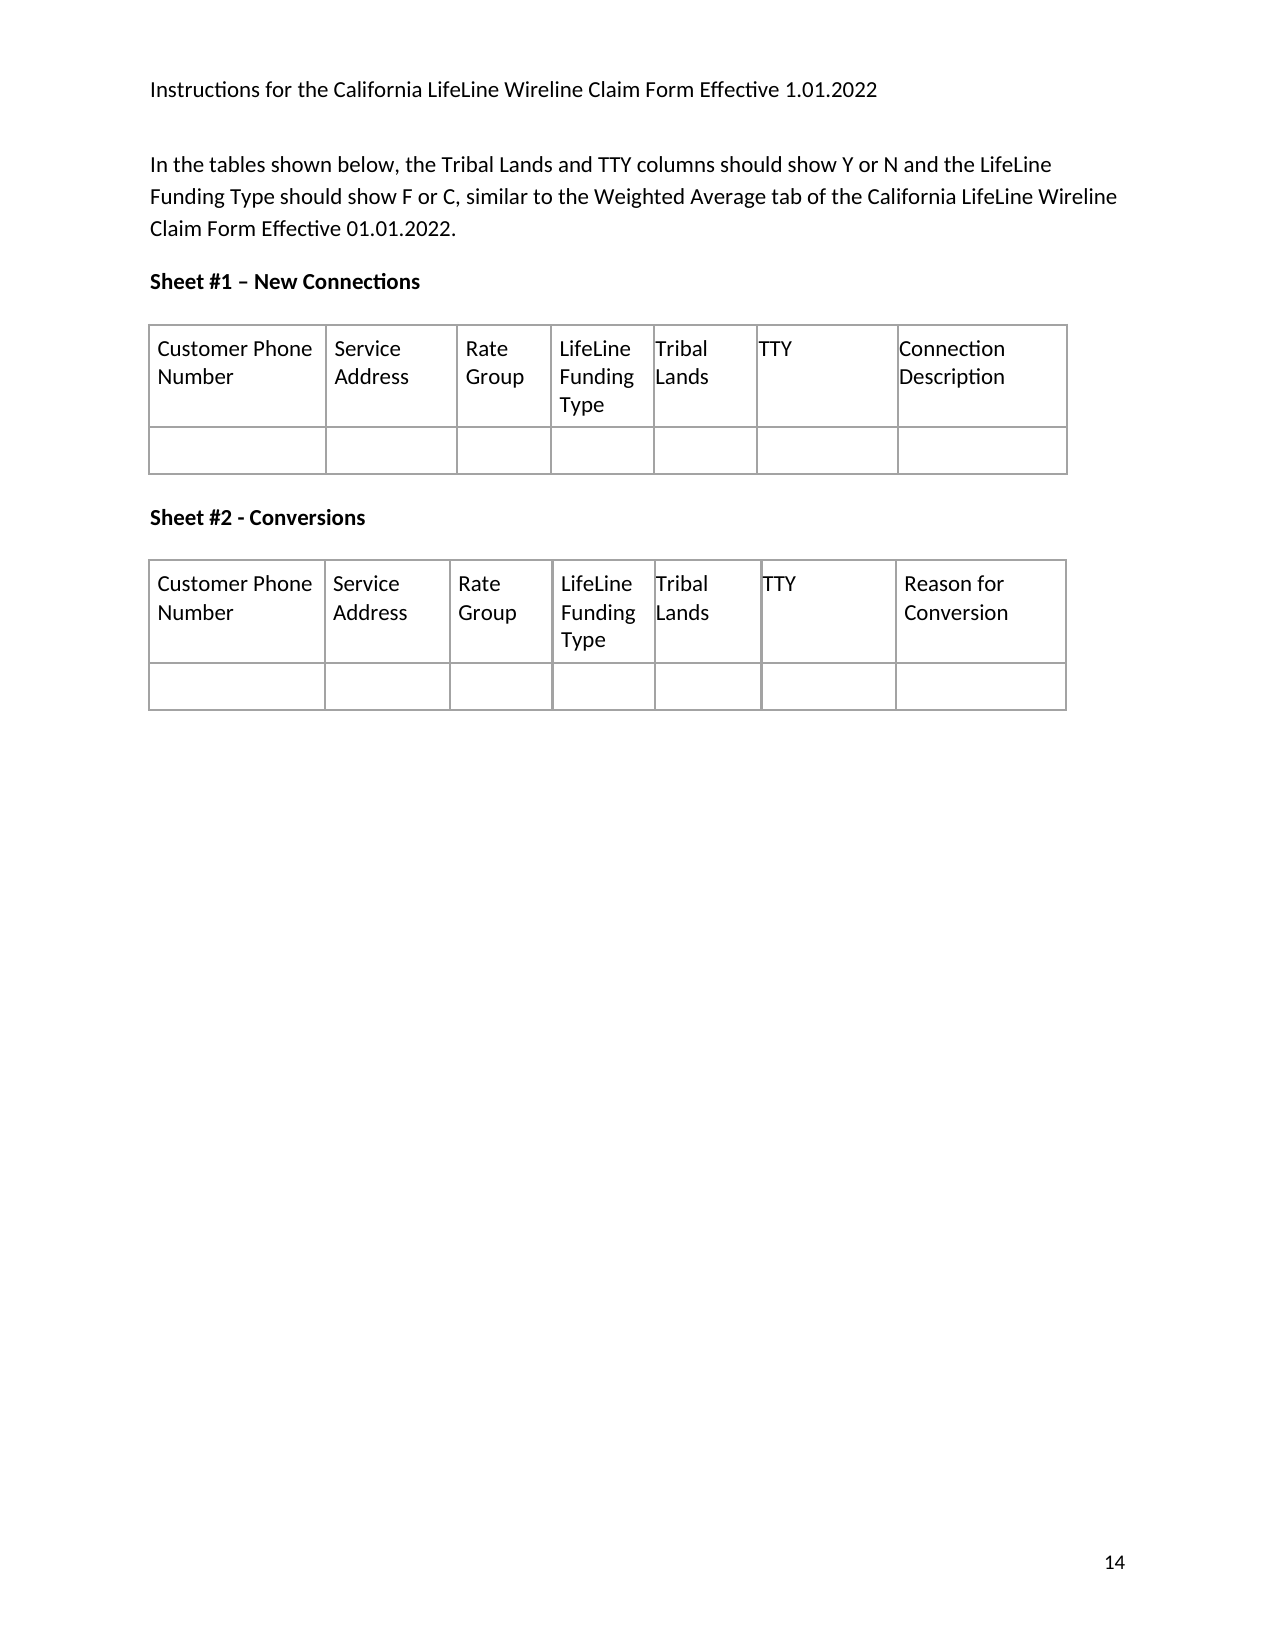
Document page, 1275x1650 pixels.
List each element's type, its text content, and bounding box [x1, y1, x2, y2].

table_cell [150, 428, 325, 473]
table_header Rate Group [451, 561, 551, 662]
table_header Tribal Lands [655, 326, 756, 426]
table_header LifeLine Funding Type [552, 326, 653, 426]
table_cell [150, 664, 324, 709]
text Sheet #1 – New Connections [150, 267, 1125, 295]
table_header Service Address [327, 326, 456, 426]
table_cell [326, 664, 449, 709]
text In the tables shown below, the Tribal Lands and TTY columns should show Y or N and the LifeLine Funding Type should show F or C, similar to the Weighted Average tab of the California LifeLine Wireline Claim Form Effective 01.01.2022. [150, 150, 1125, 242]
table_cell [899, 428, 1066, 473]
table_header Reason for Conversion [897, 561, 1065, 662]
table_header Rate Group [458, 326, 550, 426]
text Sheet #2 - Conversions [150, 503, 1125, 531]
table_cell [451, 664, 551, 709]
table_cell [655, 428, 756, 473]
table_cell [656, 664, 760, 709]
table_header Tribal Lands [656, 561, 760, 662]
table_cell [554, 664, 654, 709]
table_header LifeLine Funding Type [554, 561, 654, 662]
table_cell [327, 428, 456, 473]
table_header TTY [758, 326, 897, 426]
table_header TTY [763, 561, 895, 662]
table_cell [758, 428, 897, 473]
table_header Customer Phone Number [150, 561, 324, 662]
table_header Service Address [326, 561, 449, 662]
table_cell [458, 428, 550, 473]
table_header Connection Description [899, 326, 1066, 426]
table_cell [763, 664, 895, 709]
table_cell [897, 664, 1065, 709]
table_header Customer Phone Number [150, 326, 325, 426]
table_cell [552, 428, 653, 473]
